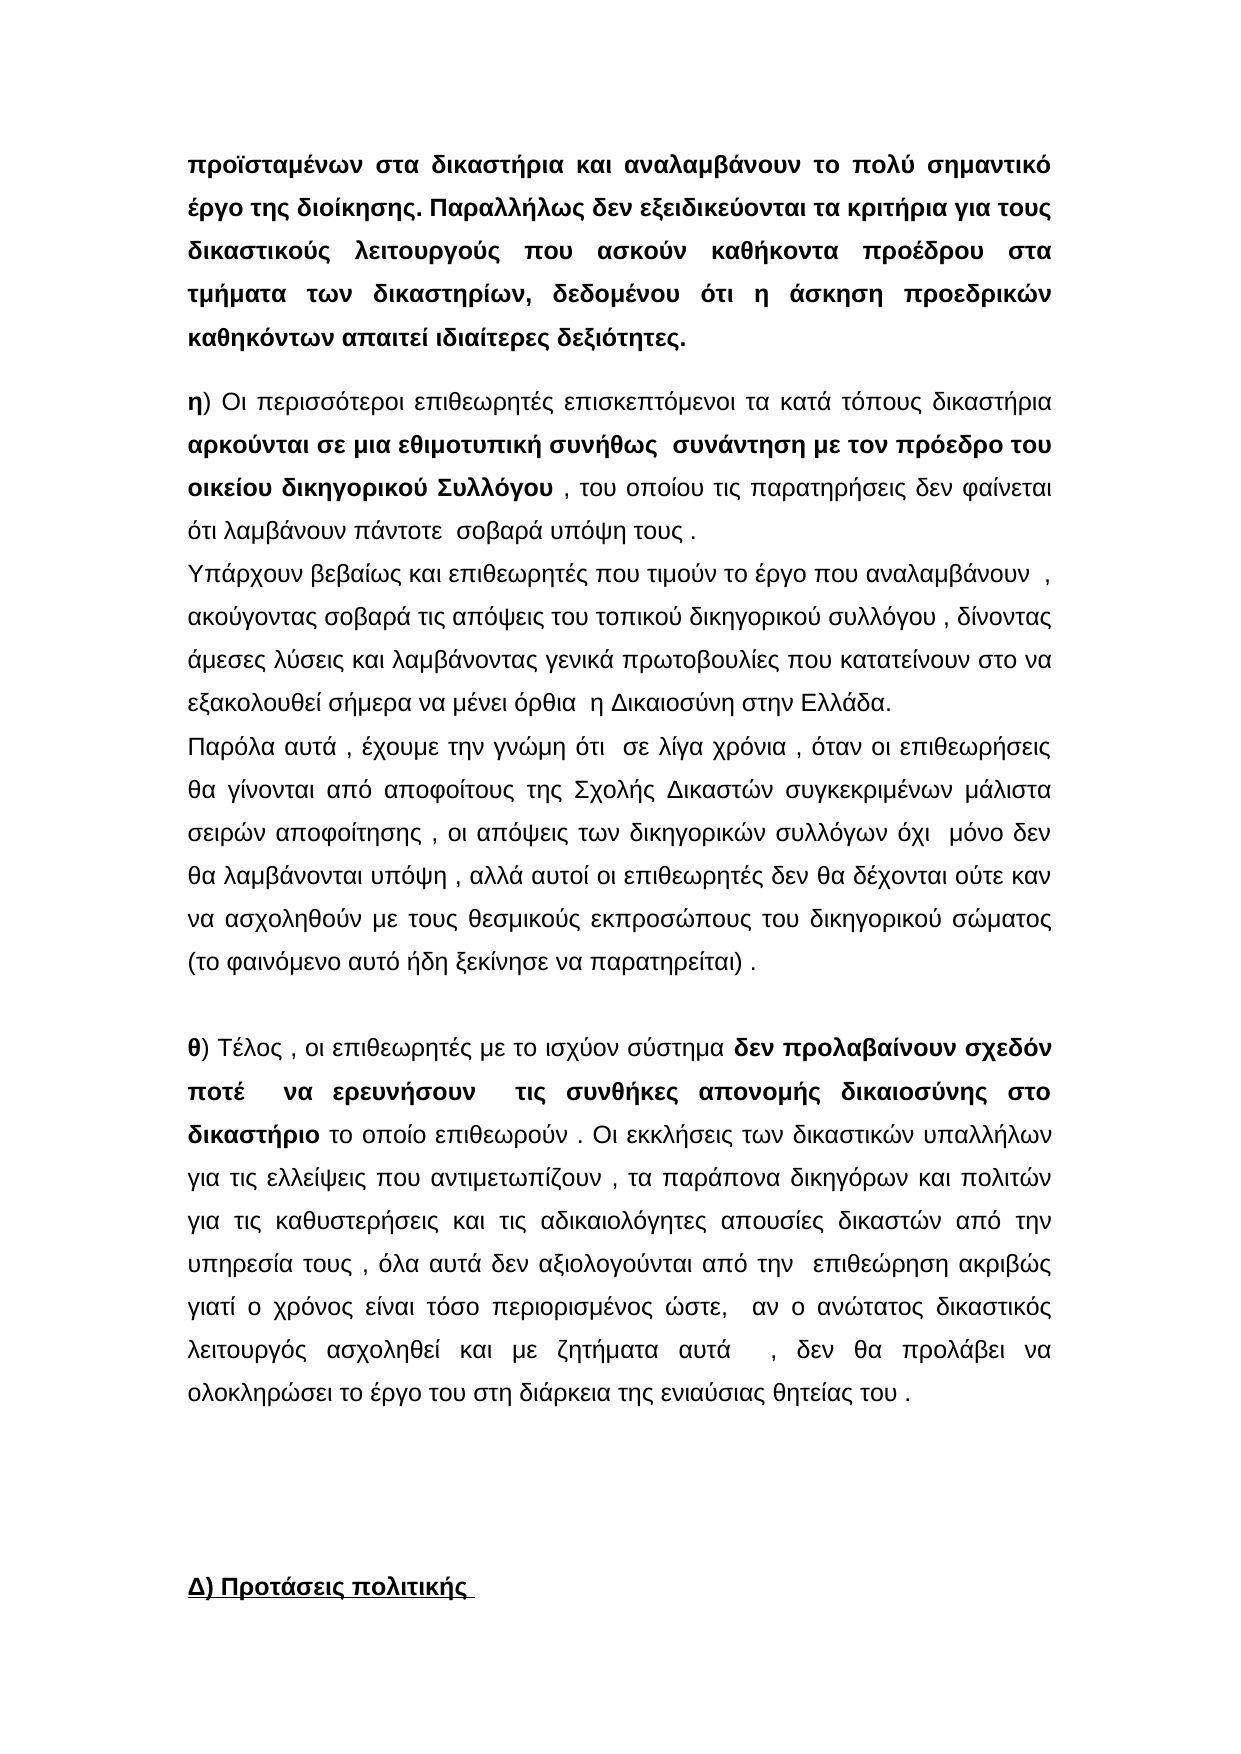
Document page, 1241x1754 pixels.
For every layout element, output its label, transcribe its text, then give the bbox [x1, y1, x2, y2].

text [187, 150, 1053, 351]
text Υπάρχουν βεβαίως και επιθεωρητές που τιμούν το έργο που αναλαμβάνουν , ακούγοντας σοβαρά τις απόψεις του τοπικού δικηγορικού συλλόγου , δίνοντας άμεσες λύσεις και λαμβάνοντας γενικά πρωτοβουλίες που κατατείνουν στο να εξακολουθεί σήμερα να μένει όρθια η Δικαιοσύνη στην Ελλάδα. [187, 559, 1053, 717]
text Παρόλα αυτά , έχουμε την γνώμη ότι σε λίγα χρόνια , όταν οι επιθεωρήσεις θα γίνονται από αποφοίτους της Σχολής Δικαστών συγκεκριμένων μάλιστα σειρών αποφοίτησης , οι απόψεις των δικηγορικών συλλόγων όχι μόνο δεν θα λαμβάνονται υπόψη , αλλά αυτοί οι επιθεωρητές δεν θα δέχονται ούτε καν να ασχοληθούν με τους θεσμικούς εκπροσώπους του δικηγορικού σώματος (το φαινόμενο αυτό ήδη ξεκίνησε να παρατηρείται) . [187, 731, 1053, 976]
text Δ) Προτάσεις πολιτικής [187, 1572, 1053, 1600]
text η) Οι περισσότεροι επιθεωρητές επισκεπτόμενοι τα κατά τόπους δικαστήρια αρκούνται σε μια εθιμοτυπική συνήθως συνάντηση με τον πρόεδρο του οικείου δικηγορικού Συλλόγου , του οποίου τις παρατηρήσεις δεν φαίνεται ότι λαμβάνουν πάντοτε σοβαρά υπόψη τους . [187, 386, 1053, 544]
text θ) Τέλος , οι επιθεωρητές με το ισχύον σύστημα δεν προλαβαίνουν σχεδόν ποτέ να ερευνήσουν τις συνθήκες απονομής δικαιοσύνης στο δικαστήριο το οποίο επιθεωρούν . Οι εκκλήσεις των δικαστικών υπαλλήλων για τις ελλείψεις που αντιμετωπίζουν , τα παράπονα δικηγόρων και πολιτών για τις καθυστερήσεις και τις αδικαιολόγητες απουσίες δικαστών από την υπηρεσία τους , όλα αυτά δεν αξιολογούνται από την επιθεώρηση ακριβώς γιατί ο χρόνος είναι τόσο περιορισμένος ώστε, αν ο ανώτατος δικαστικός λειτουργός ασχοληθεί και με ζητήματα αυτά , δεν θα προλάβει να ολοκληρώσει το έργο του στη διάρκεια της ενιαύσιας θητείας του . [187, 1033, 1053, 1407]
